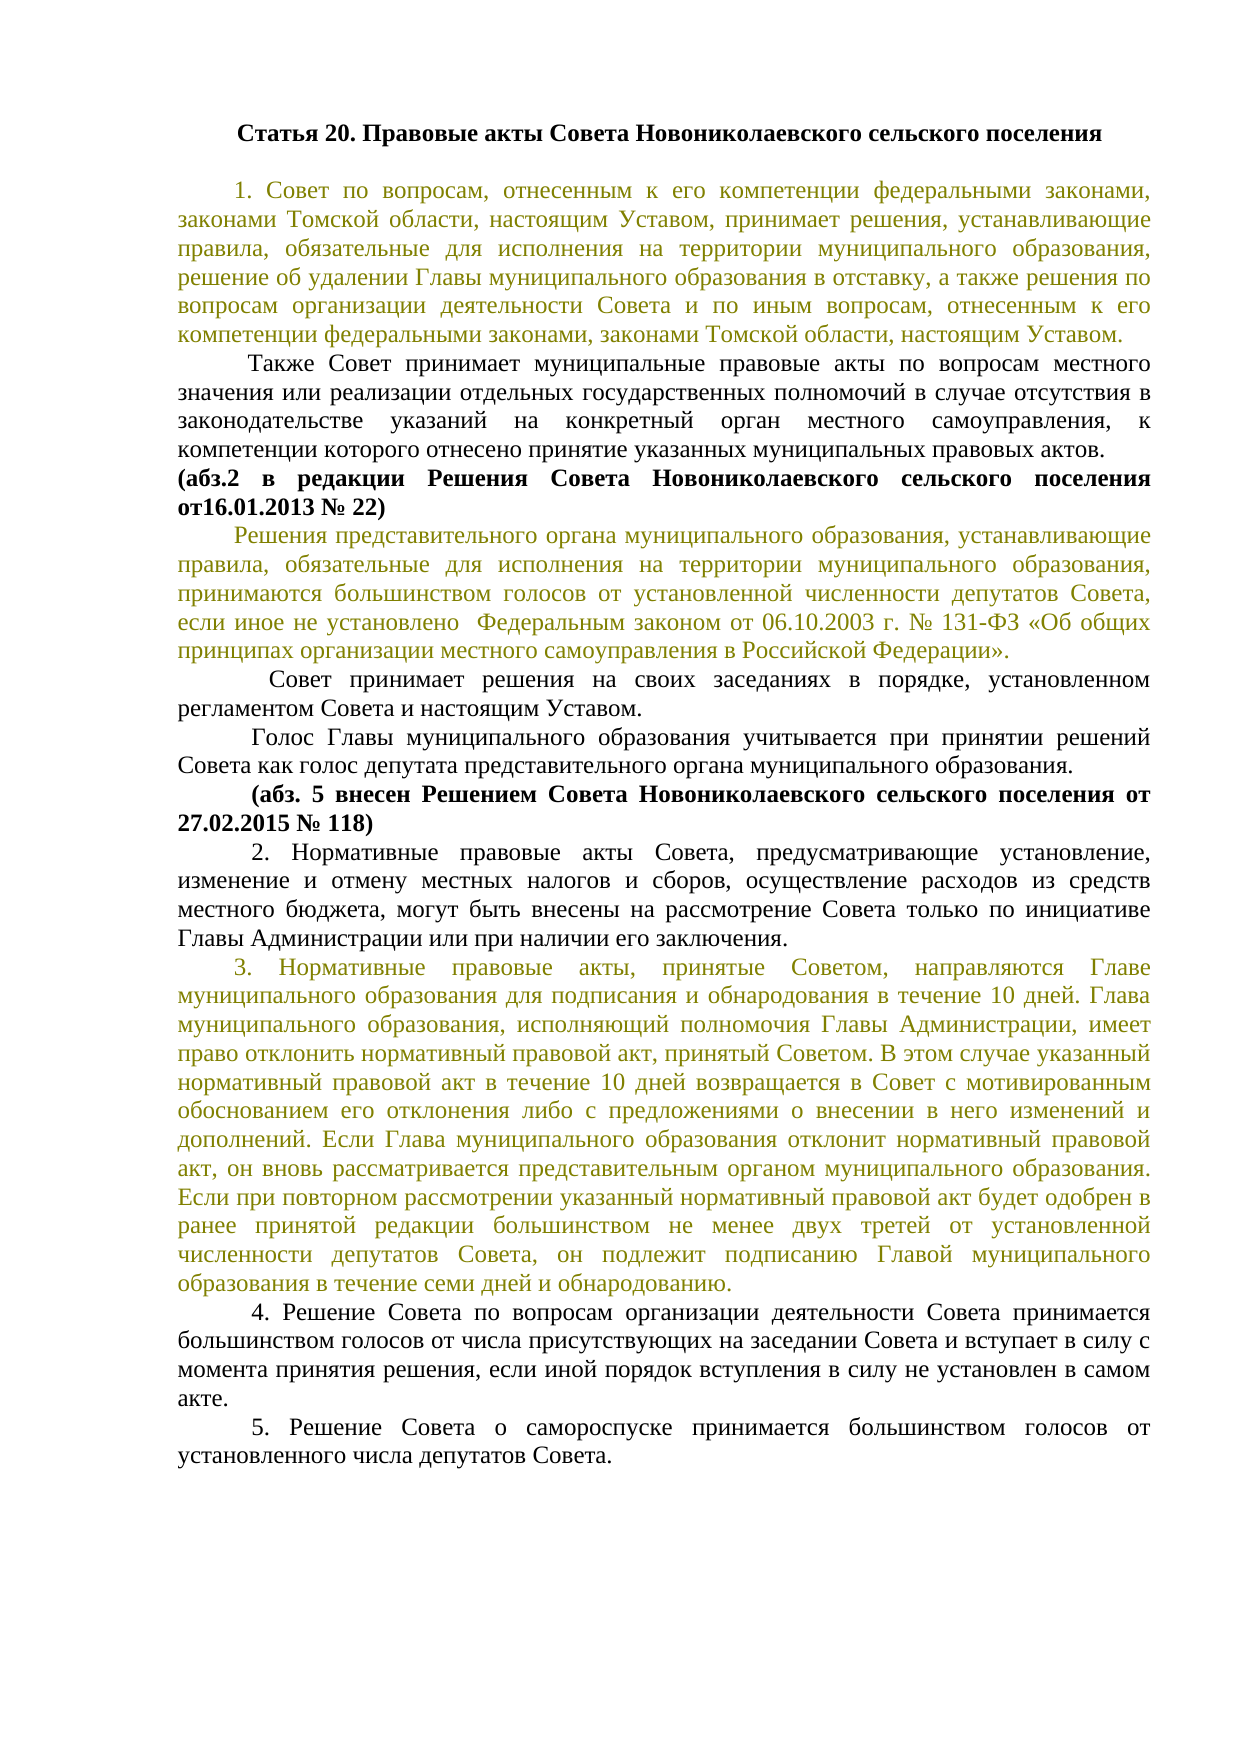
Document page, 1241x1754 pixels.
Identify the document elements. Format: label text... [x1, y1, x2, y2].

text Совет принимает решения на своих заседаниях в порядке, установленном регламентом Совета и настоящим Уставом. [177, 664, 1152, 722]
text 1. Совет по вопросам, отнесенным к его компетенции федеральными законами, законами Томской области, настоящим Уставом, принимает решения, устанавливающие правила, обязательные для исполнения на территории муниципального образования, решение об удалении Главы муниципального образования в отставку, а также решения по вопросам организации деятельности Совета и по иным вопросам, отнесенным к его компетенции федеральными законами, законами Томской области, настоящим Уставом. [177, 176, 1152, 348]
text Статья 20. Правовые акты Совета Новониколаевского сельского поселения [177, 118, 1152, 147]
text 5. Решение Совета о самороспуске принимается большинством голосов от установленного числа депутатов Совета. [177, 1412, 1152, 1469]
text Также Совет принимает муниципальные правовые акты по вопросам местного значения или реализации отдельных государственных полномочий в случае отсутствия в законодательстве указаний на конкретный орган местного самоуправления, к компетенции которого отнесено принятие указанных муниципальных правовых актов. [177, 348, 1152, 463]
text 3. Нормативные правовые акты, принятые Советом, направляются Главе муниципального образования для подписания и обнародования в течение 10 дней. Глава муниципального образования, исполняющий полномочия Главы Администрации, имеет право отклонить нормативный правовой акт, принятый Советом. В этом случае указанный нормативный правовой акт в течение 10 дней возвращается в Совет с мотивированным обоснованием его отклонения либо с предложениями о внесении в него изменений и дополнений. Если Глава муниципального образования отклонит нормативный правовой акт, он вновь рассматривается представительным органом муниципального образования. Если при повторном рассмотрении указанный нормативный правовой акт будет одобрен в ранее принятой редакции большинством не менее двух третей от установленной численности депутатов Совета, он подлежит подписанию Главой муниципального образования в течение семи дней и обнародованию. [177, 952, 1152, 1297]
text (абз. 5 внесен Решением Совета Новониколаевского сельского поселения от 27.02.2015 № 118) [177, 779, 1152, 837]
text Решения представительного органа муниципального образования, устанавливающие правила, обязательные для исполнения на территории муниципального образования, принимаются большинством голосов от установленной численности депутатов Совета, если иное не установлено Федеральным законом от 06.10.2003 г. № 131-ФЗ «Об общих принципах организации местного самоуправления в Российской Федерации». [177, 521, 1152, 664]
text (абз.2 в редакции Решения Совета Новониколаевского сельского поселения от16.01.2013 № 22) [177, 463, 1152, 521]
text 2. Нормативные правовые акты Совета, предусматривающие установление, изменение и отмену местных налогов и сборов, осуществление расходов из средств местного бюджета, могут быть внесены на рассмотрение Совета только по инициативе Главы Администрации или при наличии его заключения. [177, 837, 1152, 952]
text Голос Главы муниципального образования учитывается при принятии решений Совета как голос депутата представительного органа муниципального образования. [177, 722, 1152, 779]
text 4. Решение Совета по вопросам организации деятельности Совета принимается большинством голосов от числа присутствующих на заседании Совета и вступает в силу с момента принятия решения, если иной порядок вступления в силу не установлен в самом акте. [177, 1297, 1152, 1412]
